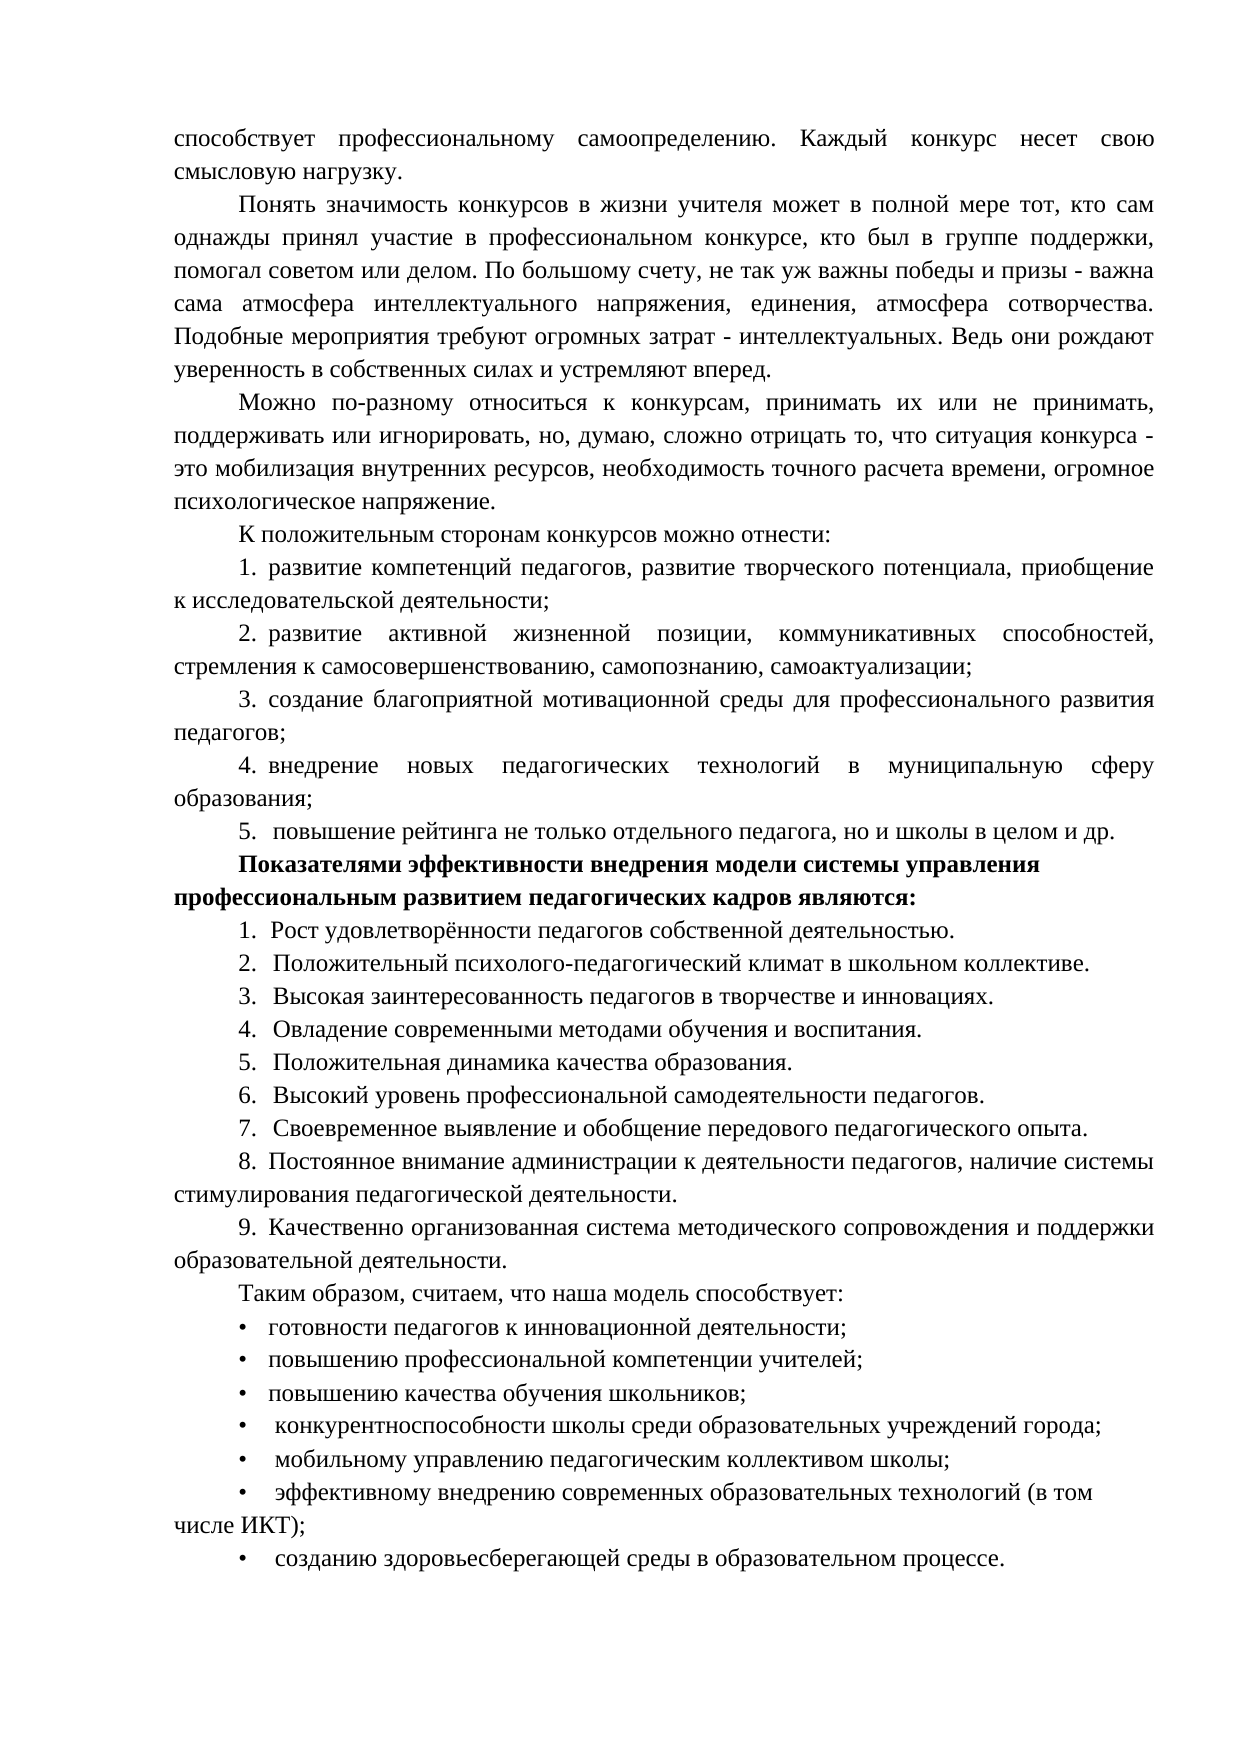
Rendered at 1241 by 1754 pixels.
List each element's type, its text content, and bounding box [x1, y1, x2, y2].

list конкурентноспособности школы среди образовательных учреждений города; [238, 1408, 1155, 1441]
text Таким образом, считаем, что наша модель способствует: [173, 1276, 1155, 1308]
list Рост удовлетворённости педагогов собственной деятельностью. [173, 912, 1155, 945]
list повышению качества обучения школьников; [173, 1374, 1155, 1408]
text К положительным сторонам конкурсов можно отнести: [173, 516, 1155, 549]
list внедрение новых педагогических технологий в муниципальную сферу образования; [173, 747, 1155, 813]
list мобильному управлению педагогическим коллективом школы; [238, 1441, 1155, 1474]
list Постоянное внимание администрации к деятельности педагогов, наличие системы стимулирования педагогической деятельности. [173, 1143, 1155, 1209]
list созданию здоровьесберегающей среды в образовательном процессе. [238, 1540, 1155, 1573]
text Можно по-разному относиться к конкурсам, принимать их или не принимать, поддерживать или игнорировать, но, думаю, сложно отрицать то, что ситуация конкурса - это мобилизация внутренних ресурсов, необходимость точного расчета времени, огромное психологическое напряжение. [173, 384, 1155, 516]
list повышение рейтинга не только отдельного педагога, но и школы в целом и др. [173, 813, 1155, 846]
list развитие активной жизненной позиции, коммуникативных способностей, стремления к самосовершенствованию, самопознанию, самоактуализации; [173, 615, 1155, 681]
text профессиональным развитием педагогических кадров являются: [173, 879, 1155, 912]
list повышению профессиональной компетенции учителей; [173, 1342, 1155, 1374]
list Положительный психолого-педагогический климат в школьном коллективе. [173, 945, 1155, 978]
list Качественно организованная система методического сопровождения и поддержки образовательной деятельности. [173, 1209, 1155, 1276]
list создание благоприятной мотивационной среды для профессионального развития педагогов; [173, 681, 1155, 747]
list Овладение современными методами обучения и воспитания. [173, 1011, 1155, 1044]
text Показателями эффективности внедрения модели системы управления [173, 846, 1155, 879]
list Положительная динамика качества образования. [173, 1044, 1155, 1077]
list Высокая заинтересованность педагогов в творчестве и инновациях. [173, 978, 1155, 1011]
text Понять значимость конкурсов в жизни учителя может в полной мере тот, кто сам однажды принял участие в профессиональном конкурсе, кто был в группе поддержки, помогал советом или делом. По большому счету, не так уж важны победы и призы - важна сама атмосфера интеллектуального напряжения, единения, атмосфера сотворчества. Подобные мероприятия требуют огромных затрат - интеллектуальных. Ведь они рождают уверенность в собственных силах и устремляют вперед. [173, 186, 1155, 384]
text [173, 120, 1155, 186]
list Своевременное выявление и обобщение передового педагогического опыта. [173, 1110, 1155, 1143]
list Высокий уровень профессиональной самодеятельности педагогов. [173, 1077, 1155, 1110]
list эффективному внедрению современных образовательных технологий (в том числе ИКТ); [173, 1474, 1155, 1540]
list готовности педагогов к инновационной деятельности; [173, 1308, 1155, 1342]
list развитие компетенций педагогов, развитие творческого потенциала, приобщение к исследовательской деятельности; [173, 549, 1155, 615]
